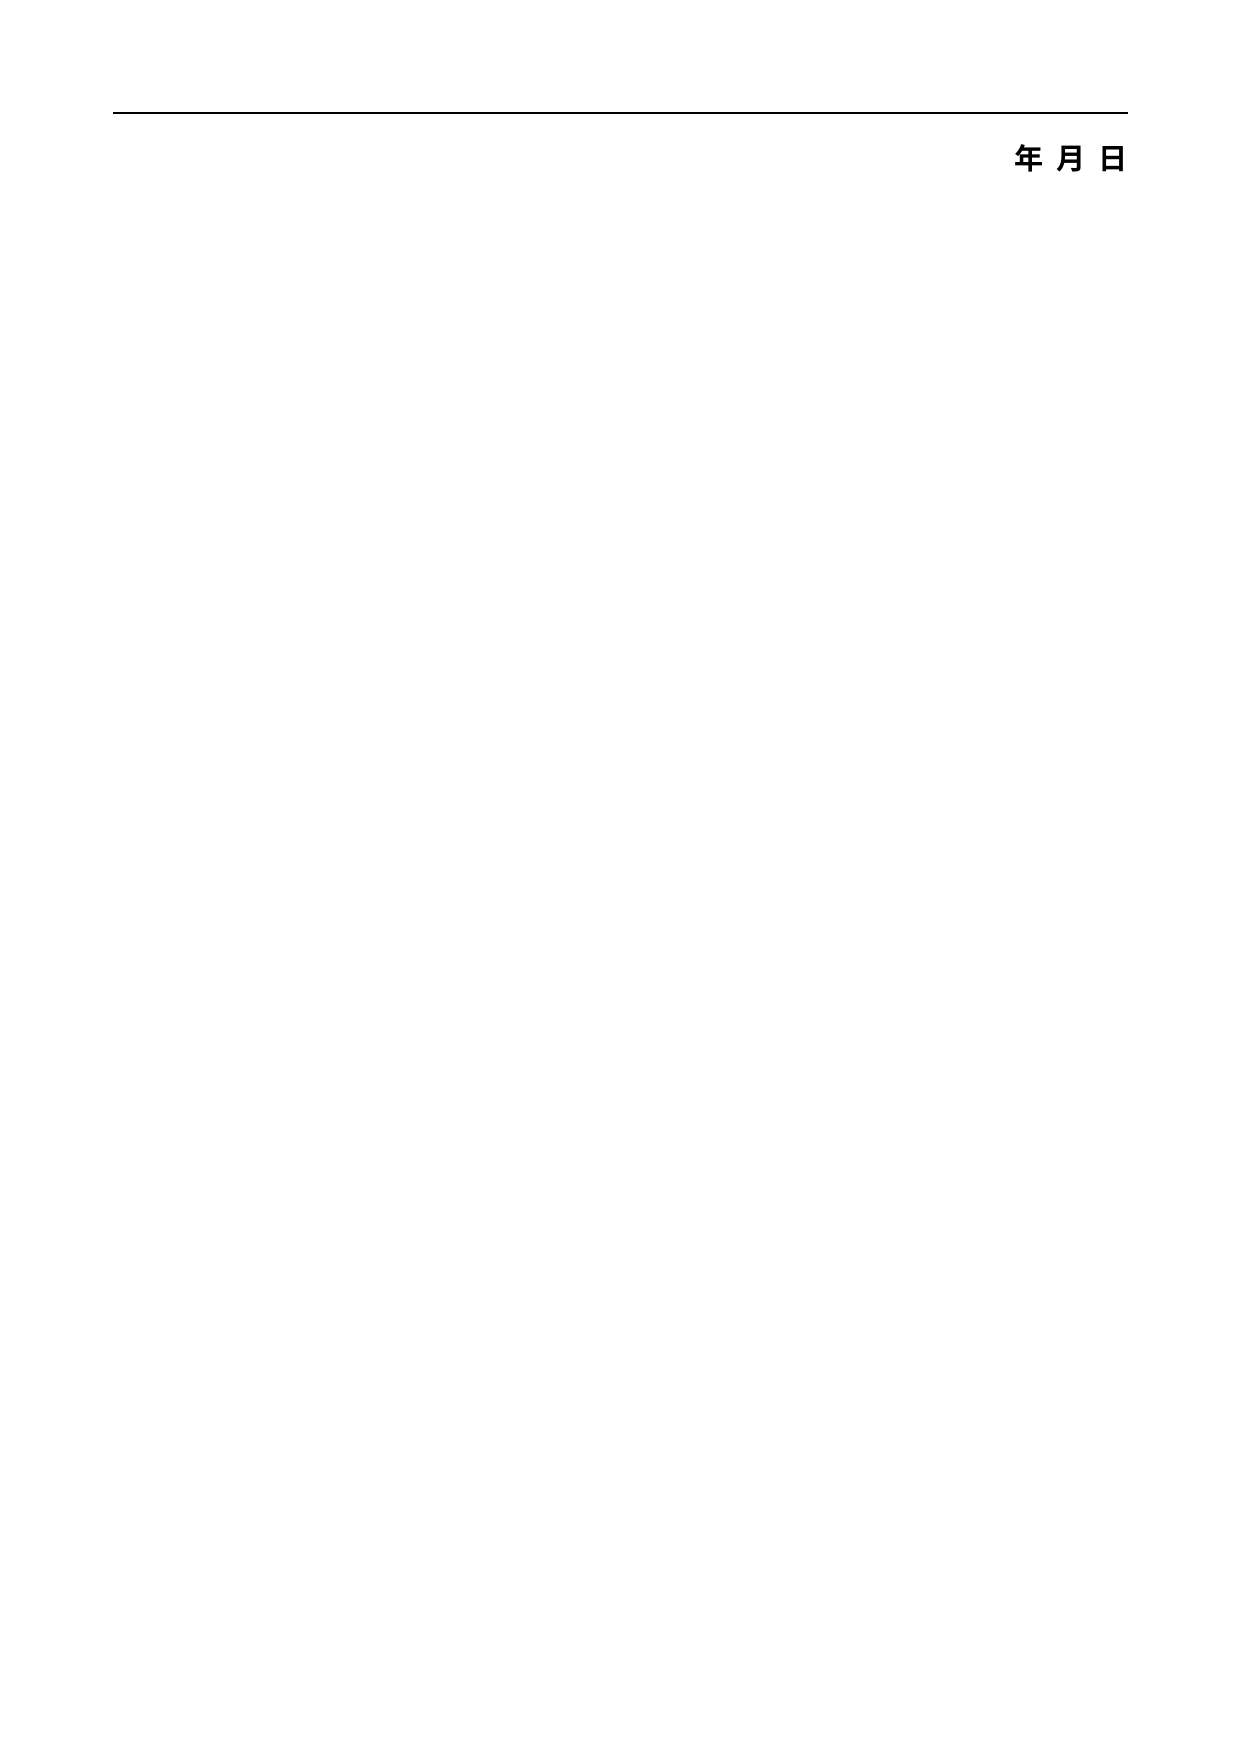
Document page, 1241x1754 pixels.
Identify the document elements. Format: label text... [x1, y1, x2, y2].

text 年 月 日 [112, 134, 1128, 179]
